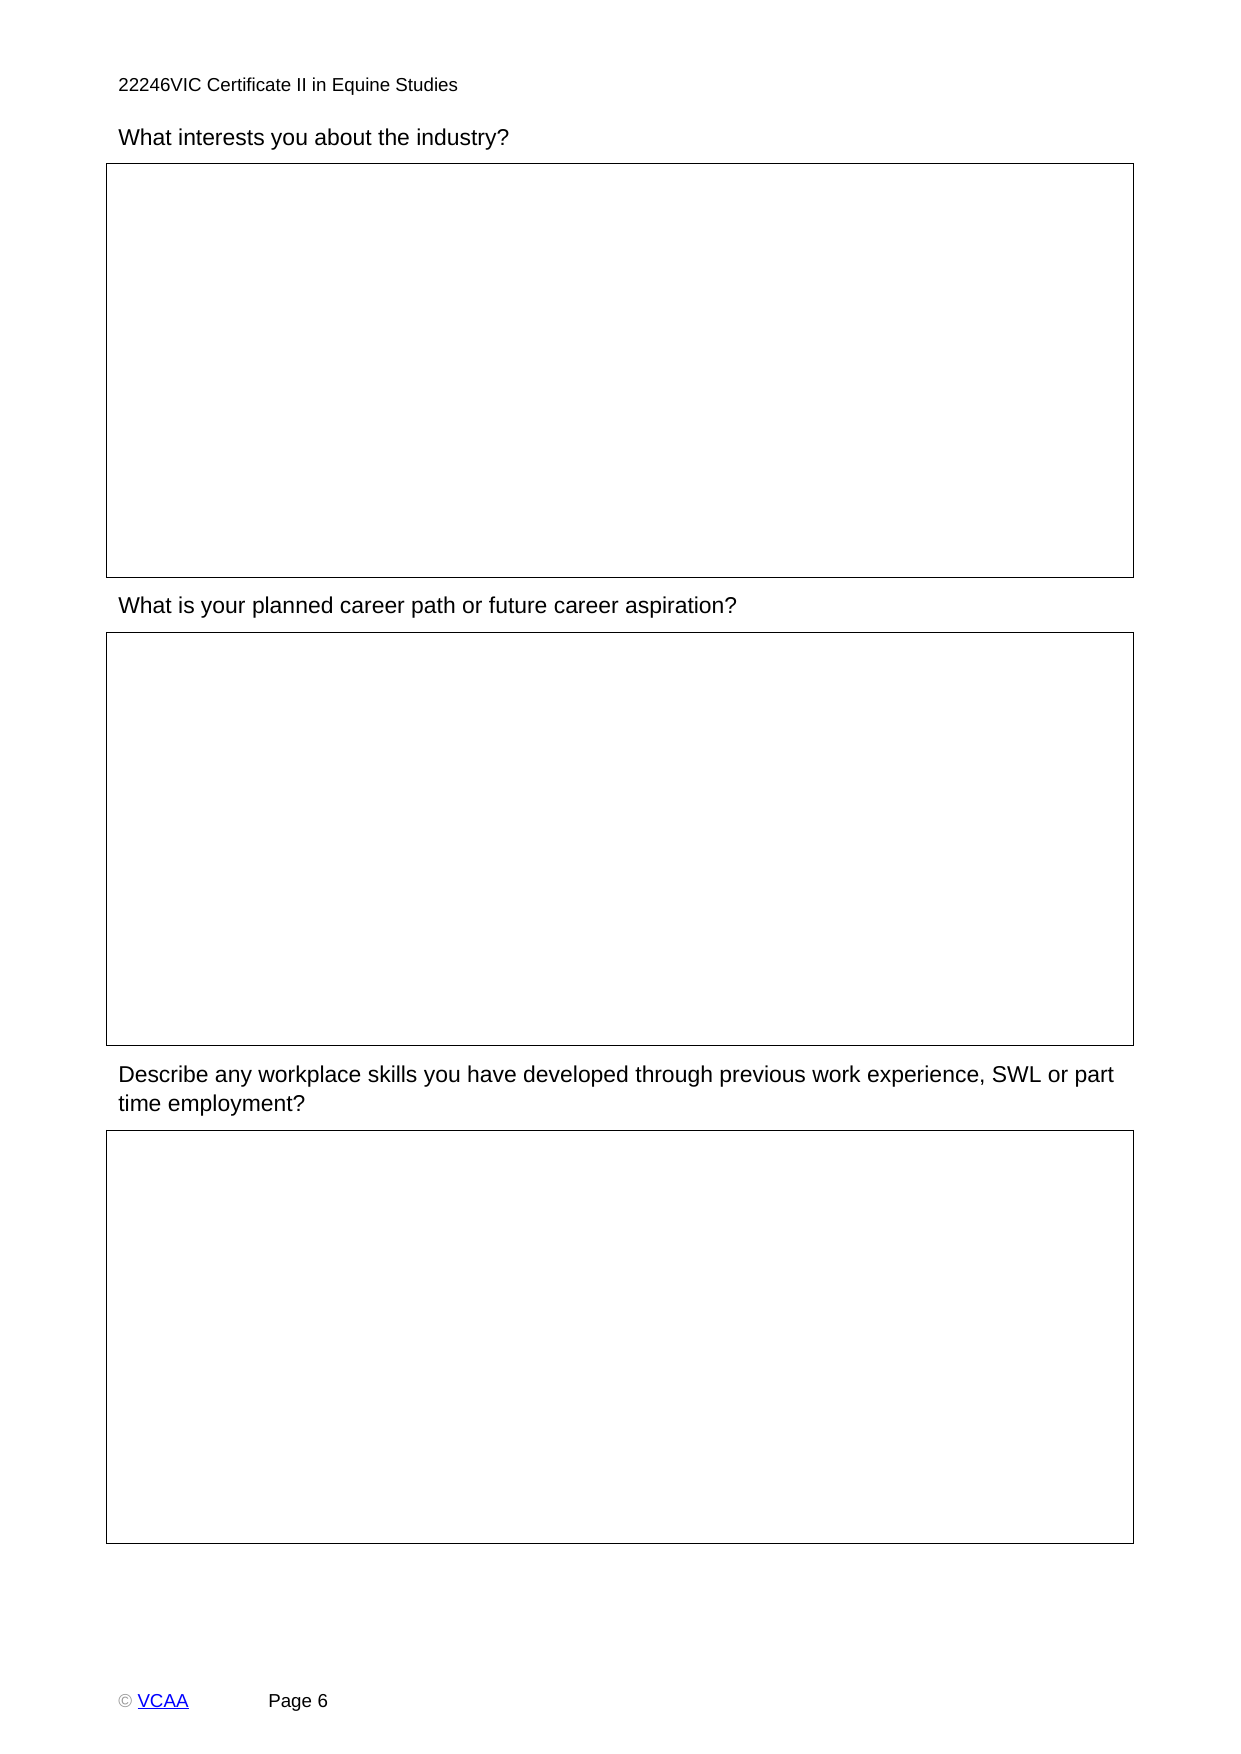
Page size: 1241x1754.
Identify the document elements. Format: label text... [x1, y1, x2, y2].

text What is your planned career path or future career aspiration? [118, 590, 1122, 619]
text Describe any workplace skills you have developed through previous work experience, SWL or part time employment? [118, 1059, 1122, 1117]
table_header [107, 1131, 1133, 1543]
table_header [107, 633, 1133, 1045]
text What interests you about the industry? [118, 122, 1122, 151]
table_header [107, 164, 1133, 577]
